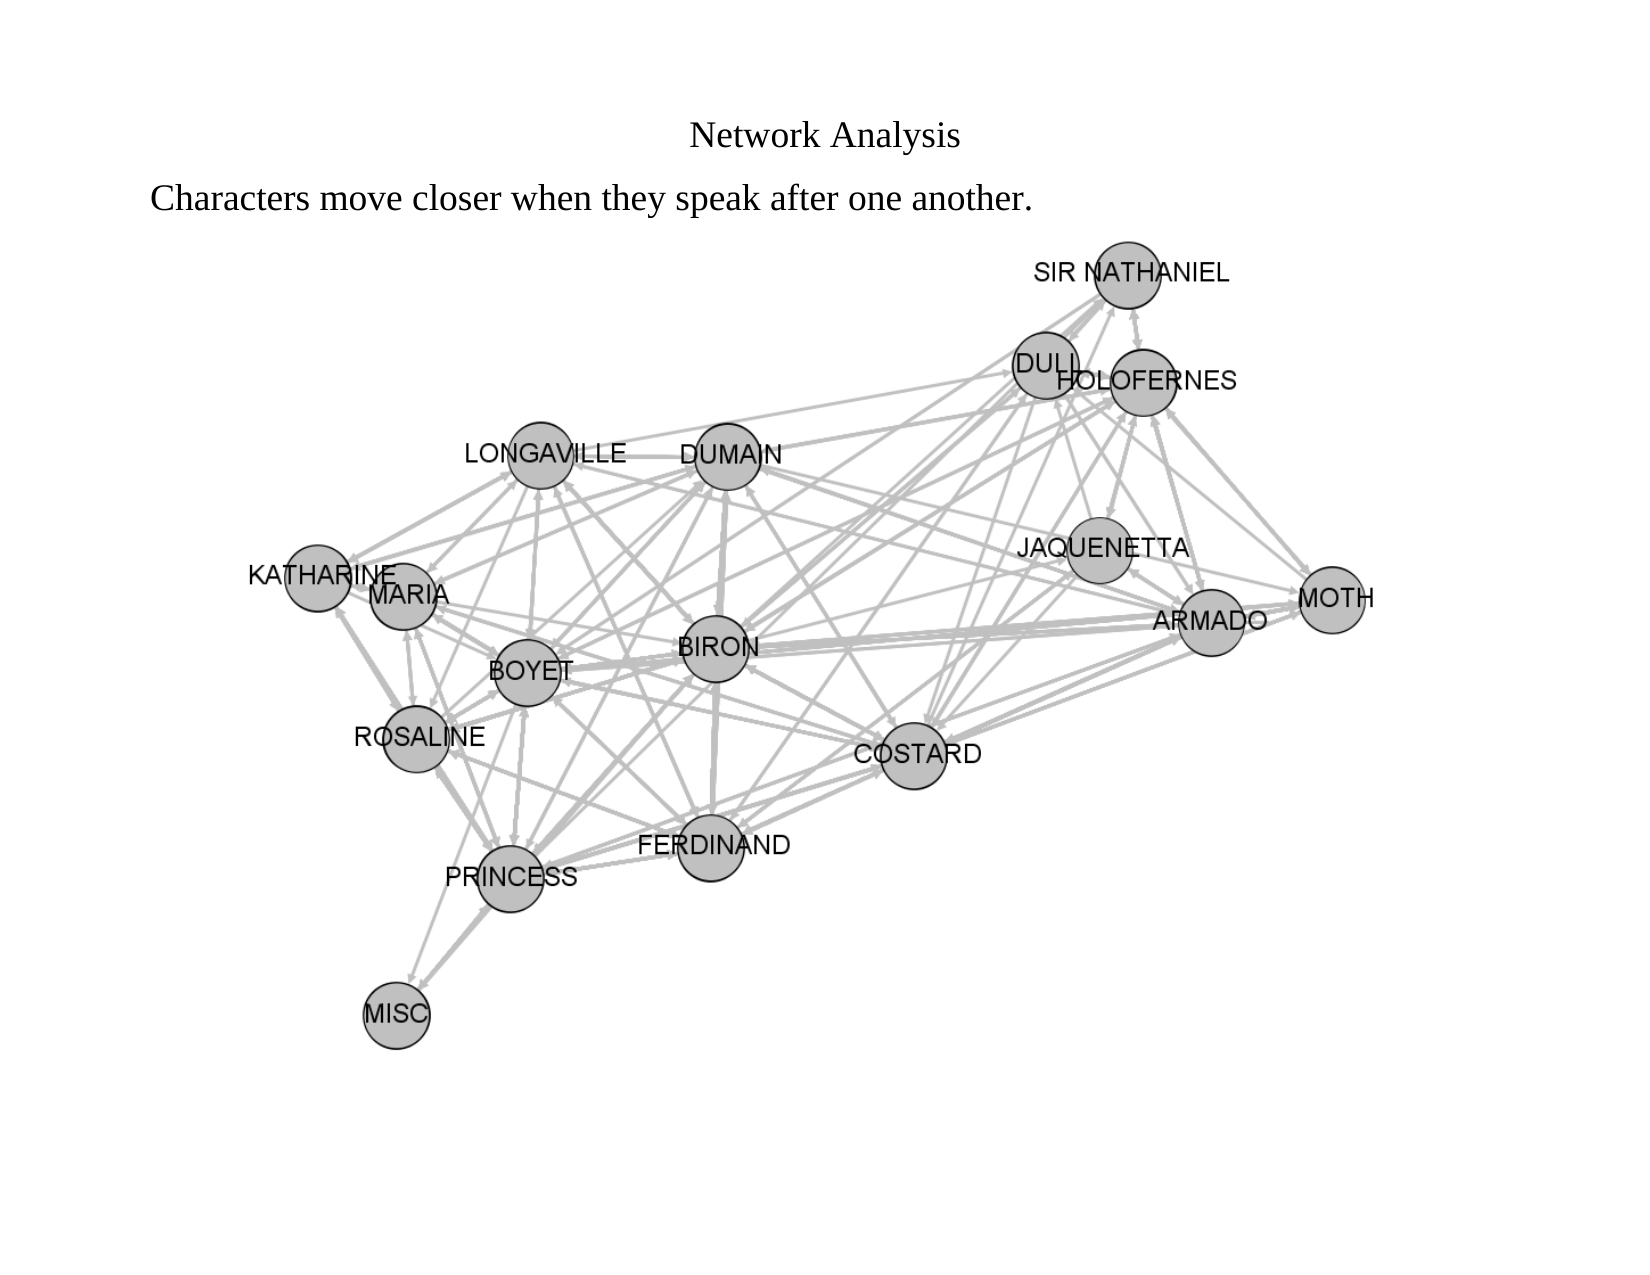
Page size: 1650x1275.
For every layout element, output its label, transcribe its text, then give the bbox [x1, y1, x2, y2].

text Network Analysis [150, 112, 1500, 156]
picture [242, 218, 1408, 1067]
text Characters move closer when they speak after one another. [150, 176, 1500, 219]
